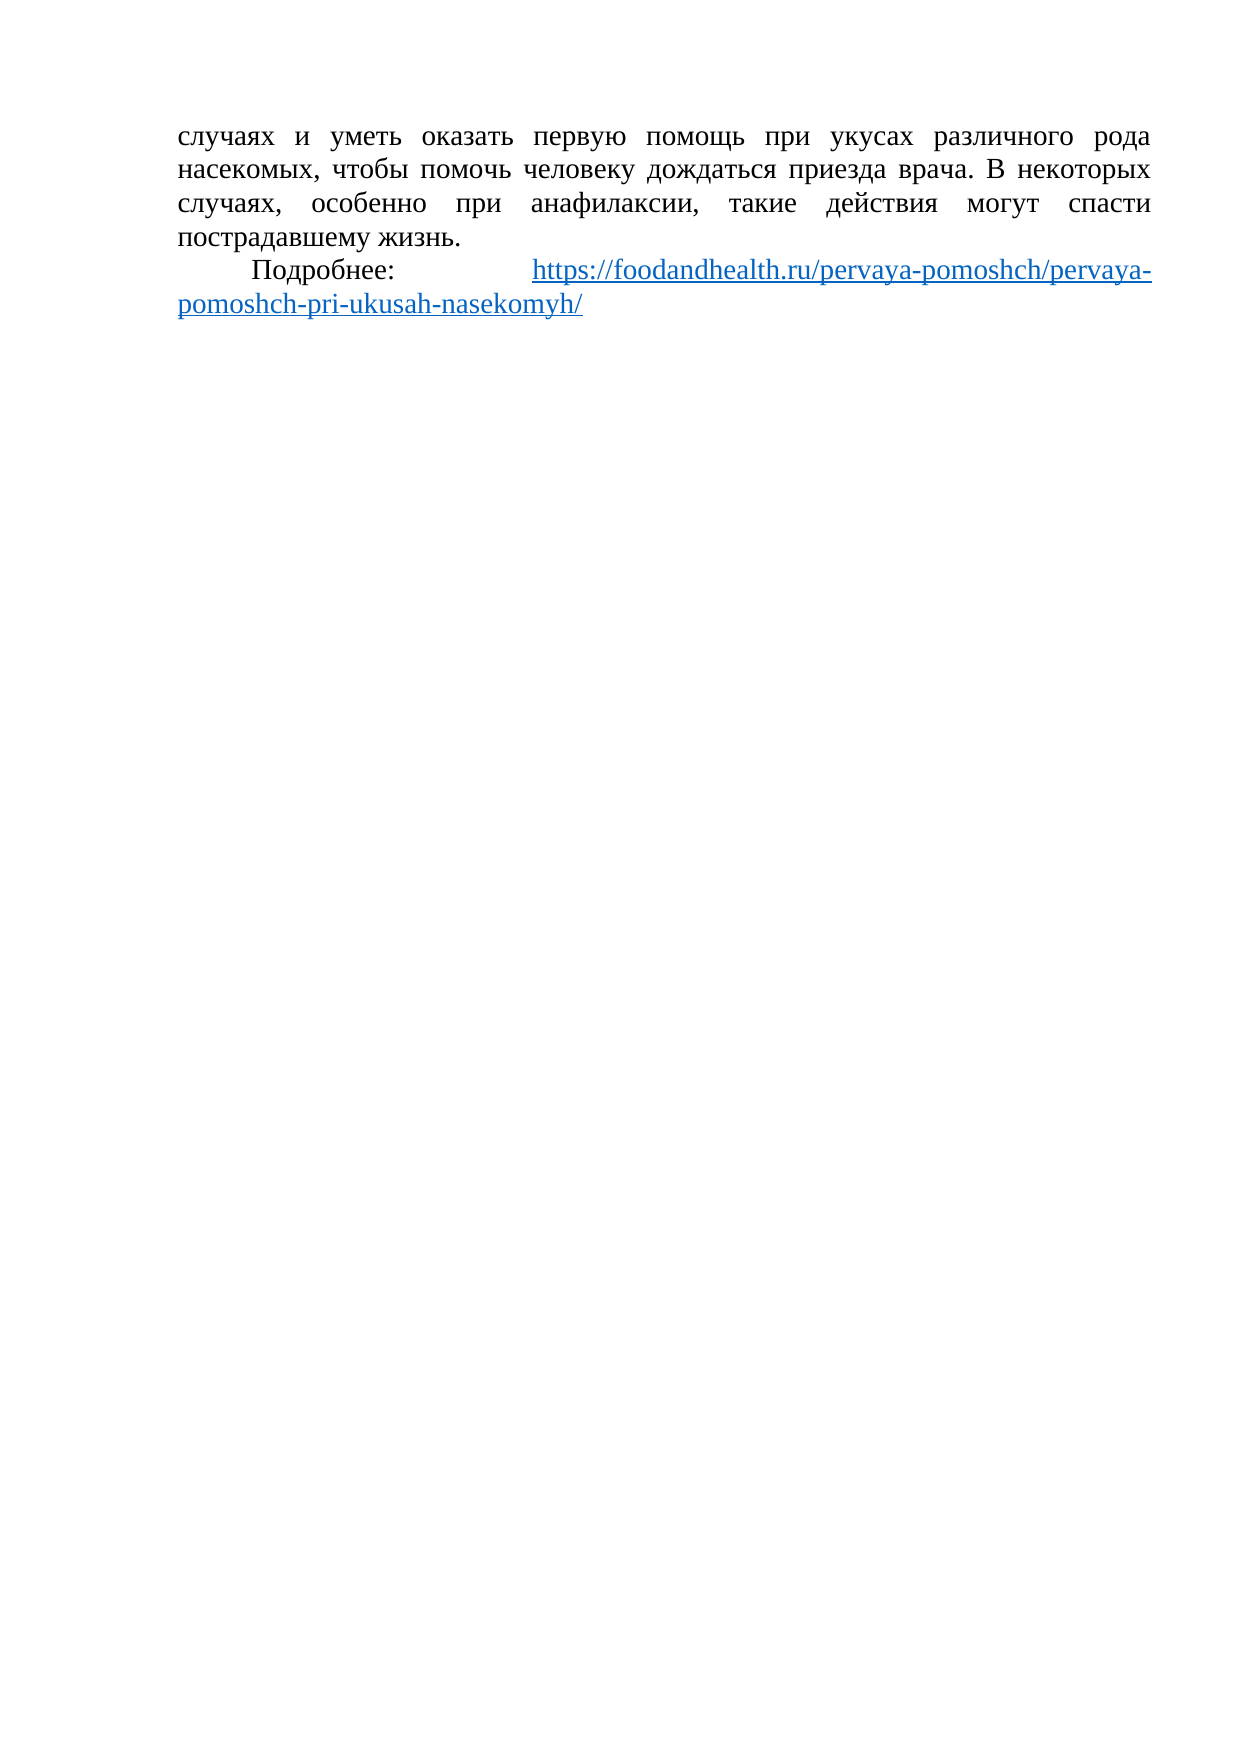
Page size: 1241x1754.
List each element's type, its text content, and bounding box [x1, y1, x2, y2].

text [177, 118, 1152, 252]
text Подробнее: https://foodandhealth.ru/pervaya-pomoshch/pervaya-pomoshch-pri-ukusah-nasekomyh/ [177, 252, 1152, 319]
